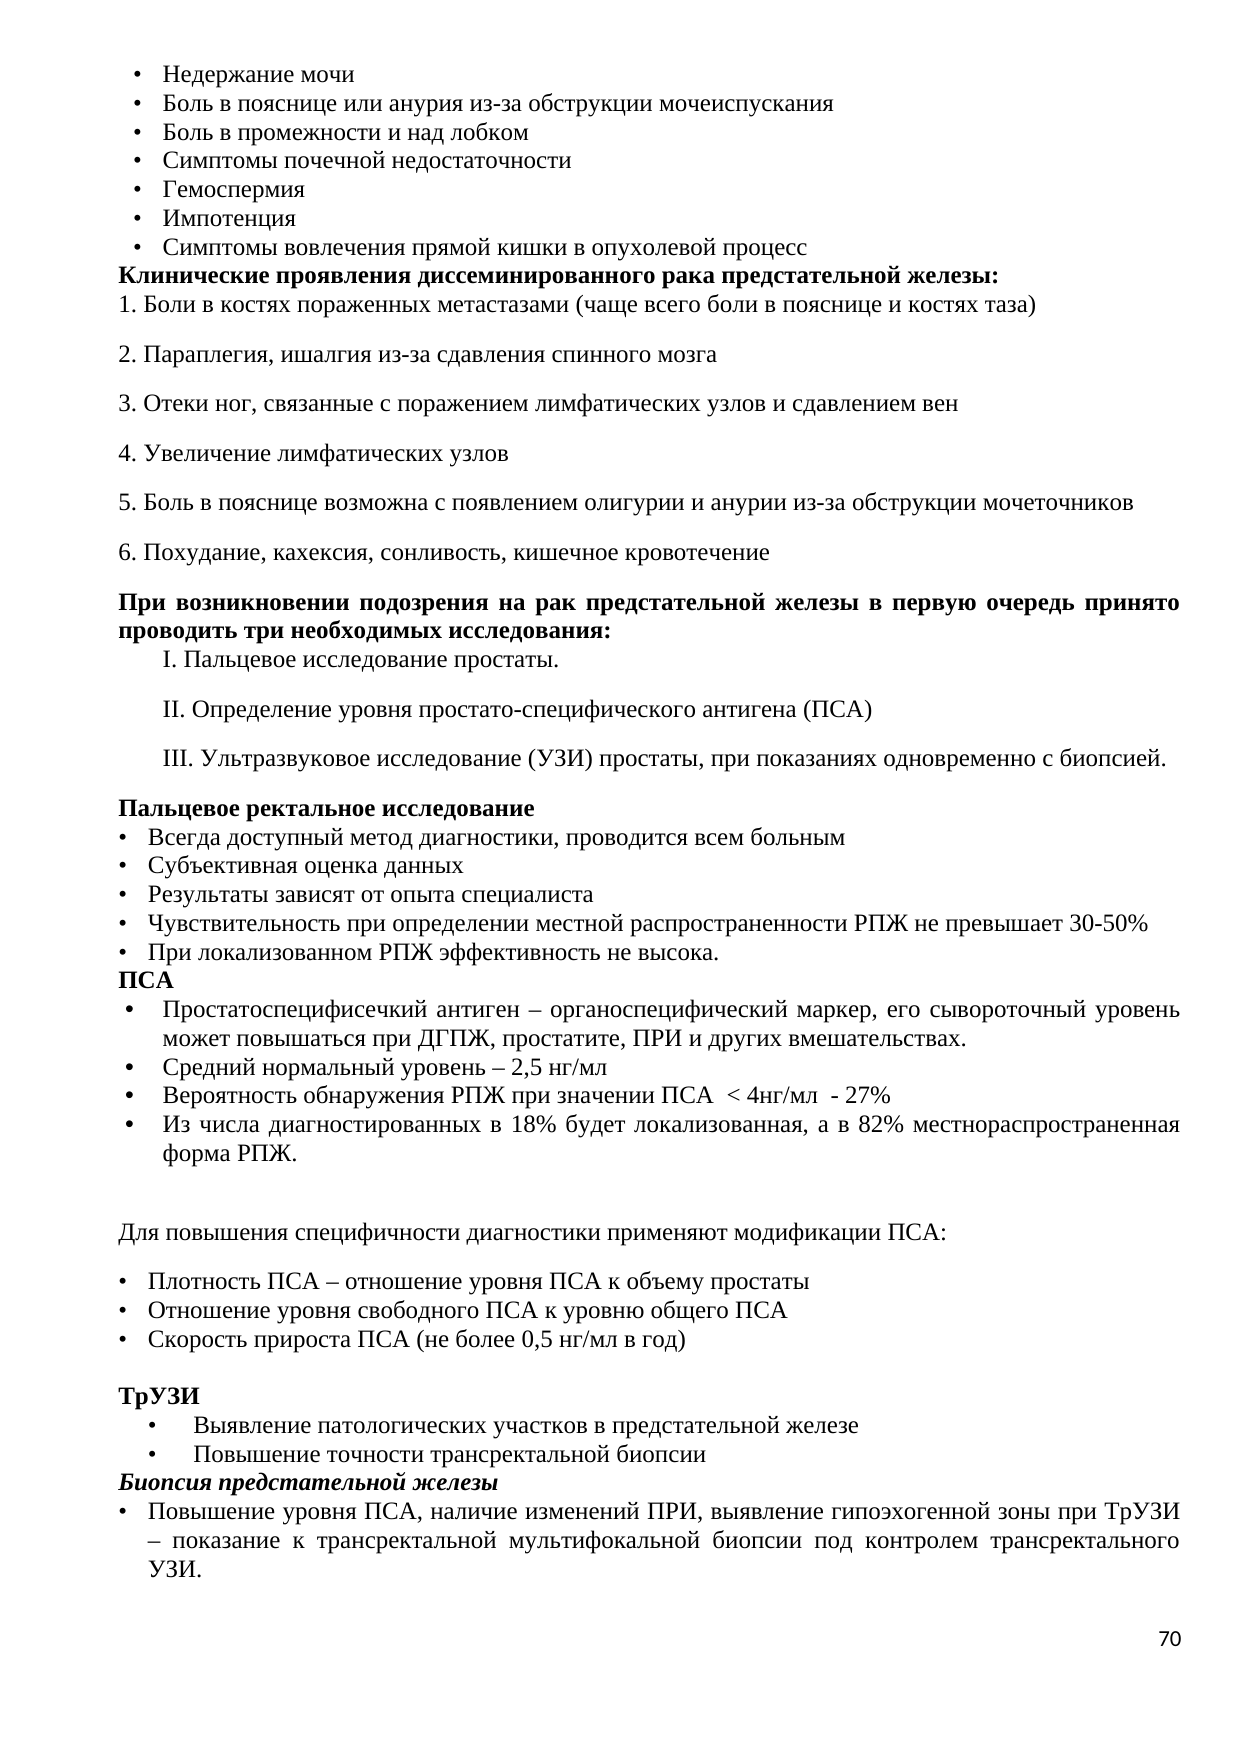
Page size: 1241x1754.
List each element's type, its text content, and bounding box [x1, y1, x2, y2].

text 4. Увеличение лимфатических узлов [118, 438, 1181, 467]
list Повышение уровня ПСА, наличие изменений ПРИ, выявление гипоэхогенной зоны при ТрУЗИ – показание к трансректальной мультифокальной биопсии под контролем трансректального УЗИ. [118, 1496, 1181, 1582]
list Субъективная оценка данных [118, 850, 1181, 879]
list Скорость прироста ПСА (не более 0,5 нг/мл в год) [118, 1324, 1181, 1352]
list Всегда доступный метод диагностики, проводится всем больным [118, 822, 1181, 850]
text 6. Похудание, кахексия, сонливость, кишечное кровотечение [118, 537, 1181, 566]
text 5. Боль в пояснице возможна с появлением олигурии и анурии из-за обструкции мочеточников [118, 487, 1181, 516]
list Симптомы почечной недостаточности [133, 145, 1181, 174]
text Клинические проявления диссеминированного рака предстательной железы: [118, 260, 1181, 289]
list Недержание мочи [133, 59, 1181, 88]
list Вероятность обнаружения РПЖ при значении ПСА < 4нг/мл - 27% [125, 1081, 1181, 1109]
text Для повышения специфичности диагностики применяют модификации ПСА: [118, 1217, 1181, 1245]
text Биопсия предстательной железы [118, 1467, 1181, 1496]
text I. Пальцевое исследование простаты. [162, 644, 1181, 673]
text При возникновении подозрения на рак предстательной железы в первую очередь принято проводить три необходимых исследования: [118, 587, 1181, 644]
text 1. Боли в костях пораженных метастазами (чаще всего боли в пояснице и костях таза) [118, 289, 1181, 318]
list Гемоспермия [133, 174, 1181, 203]
text ПСА [118, 965, 1181, 994]
list Импотенция [133, 203, 1181, 232]
text ТрУЗИ [118, 1381, 1181, 1410]
text III. Ультразвуковое исследование (УЗИ) простаты, при показаниях одновременно с биопсией. [162, 743, 1181, 772]
list Выявление патологических участков в предстательной железе [118, 1410, 1181, 1439]
text II. Определение уровня простато-специфического антигена (ПСА) [162, 694, 1181, 722]
list Чувствительность при определении местной распространенности РПЖ не превышает 30-50% [118, 908, 1181, 937]
list Повышение точности трансректальной биопсии [118, 1439, 1181, 1467]
list При локализованном РПЖ эффективность не высока. [118, 937, 1181, 965]
list Плотность ПСА – отношение уровня ПСА к объему простаты [118, 1266, 1181, 1295]
list Симптомы вовлечения прямой кишки в опухолевой процесс [133, 232, 1181, 260]
list Боль в пояснице или анурия из-за обструкции мочеиспускания [133, 88, 1181, 117]
list Результаты зависят от опыта специалиста [118, 879, 1181, 908]
list Отношение уровня свободного ПСА к уровню общего ПСА [118, 1295, 1181, 1324]
list Из числа диагностированных в 18% будет локализованная, а в 82% местнораспространенная форма РПЖ. [125, 1109, 1181, 1167]
list Простатоспецифисечкий антиген – органоспецифический маркер, его сывороточный уровень может повышаться при ДГПЖ, простатите, ПРИ и других вмешательствах. [125, 994, 1181, 1052]
text 2. Параплегия, ишалгия из-за сдавления спинного мозга [118, 339, 1181, 367]
list Боль в промежности и над лобком [133, 117, 1181, 145]
text Пальцевое ректальное исследование [118, 793, 1181, 822]
text 3. Отеки ног, связанные с поражением лимфатических узлов и сдавлением вен [118, 388, 1181, 417]
list Средний нормальный уровень – 2,5 нг/мл [125, 1052, 1181, 1081]
